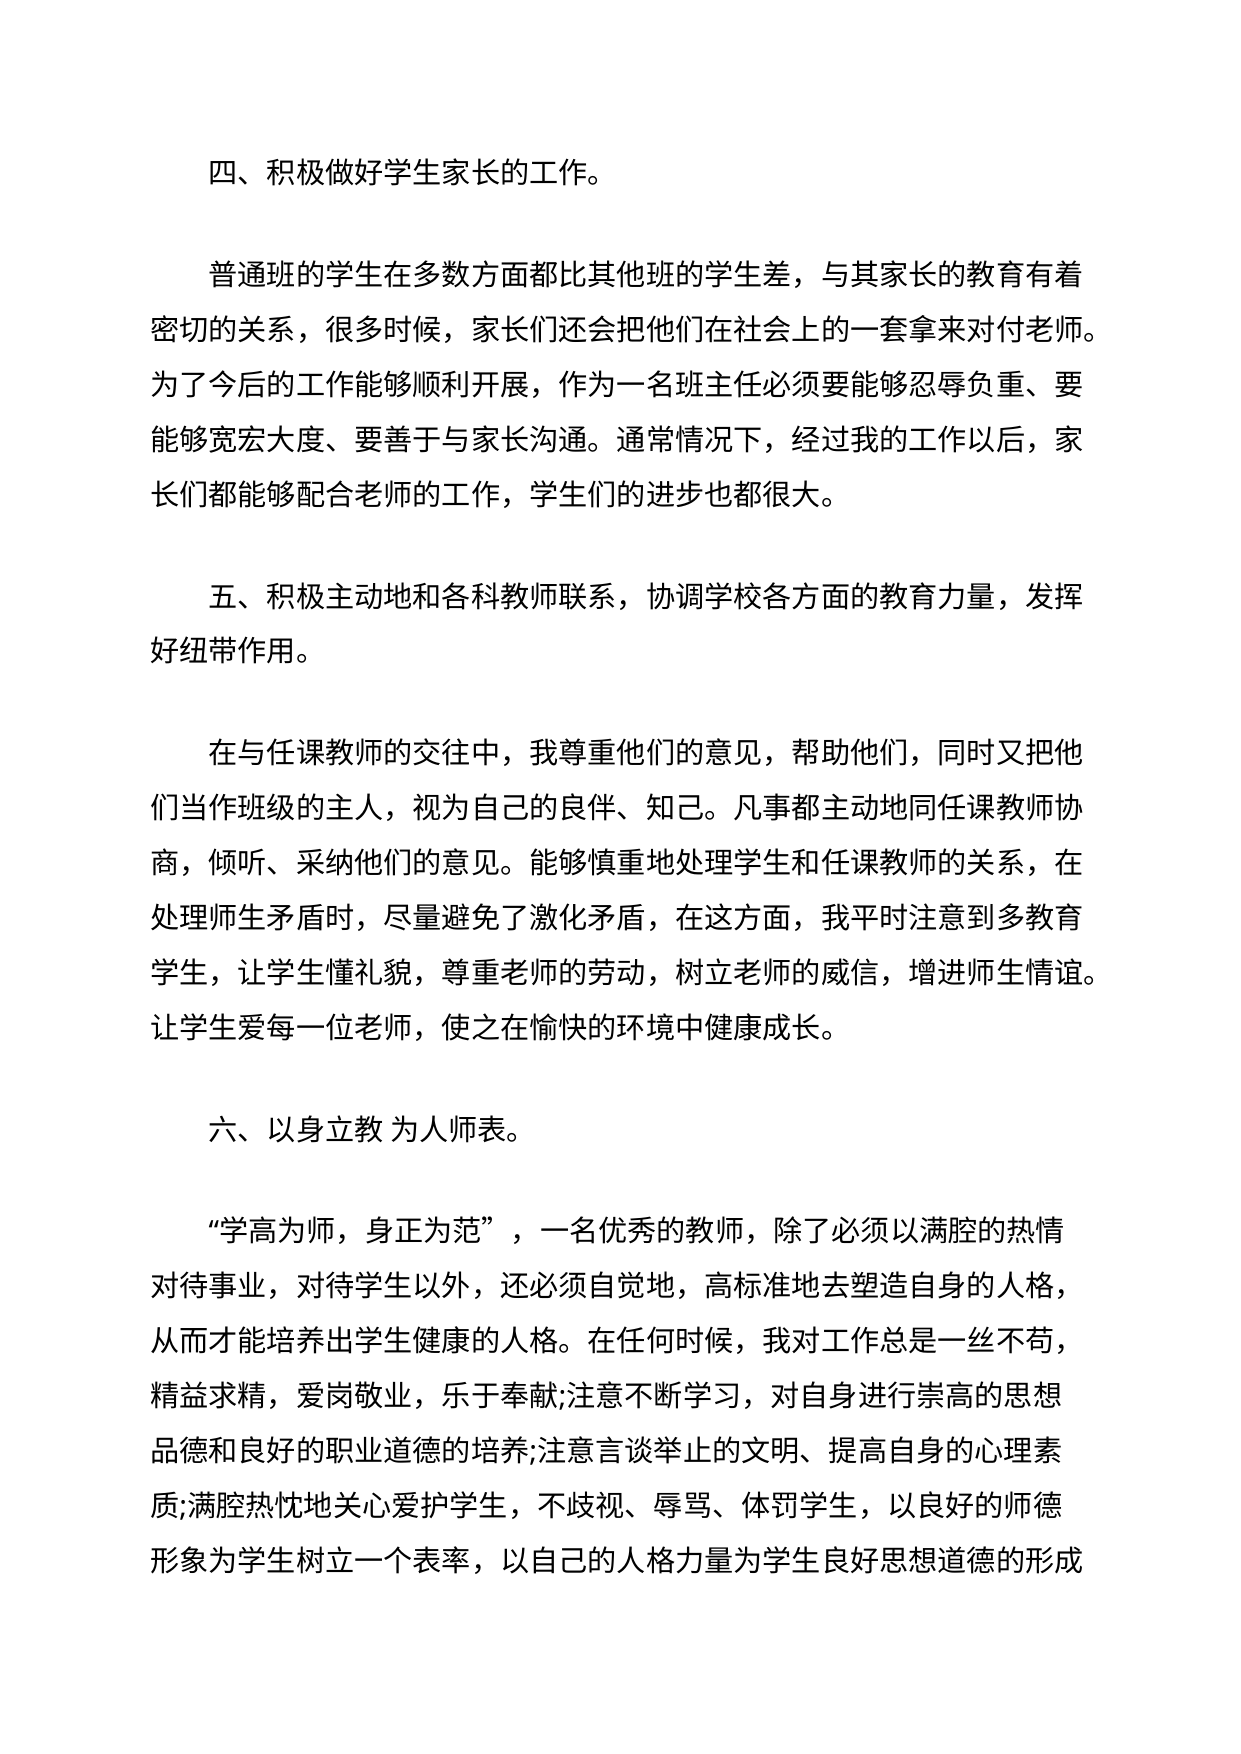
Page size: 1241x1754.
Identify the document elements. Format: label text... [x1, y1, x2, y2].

text 在与任课教师的交往中，我尊重他们的意见，帮助他们，同时又把他们当作班级的主人，视为自己的良伴、知己。凡事都主动地同任课教师协商，倾听、采纳他们的意见。能够慎重地处理学生和任课教师的关系，在处理师生矛盾时，尽量避免了激化矛盾，在这方面，我平时注意到多教育学生，让学生懂礼貌，尊重老师的劳动，树立老师的威信，增进师生情谊。让学生爱每一位老师，使之在愉快的环境中健康成长。 [150, 730, 1090, 1047]
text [150, 1208, 1090, 1580]
text 六、以身立教 为人师表。 [150, 1106, 1090, 1148]
text 四、积极做好学生家长的工作。 [150, 150, 1090, 192]
text 五、积极主动地和各科教师联系，协调学校各方面的教育力量，发挥好纽带作用。 [150, 573, 1090, 670]
text 普通班的学生在多数方面都比其他班的学生差，与其家长的教育有着密切的关系，很多时候，家长们还会把他们在社会上的一套拿来对付老师。为了今后的工作能够顺利开展，作为一名班主任必须要能够忍辱负重、要能够宽宏大度、要善于与家长沟通。通常情况下，经过我的工作以后，家长们都能够配合老师的工作，学生们的进步也都很大。 [150, 252, 1090, 514]
